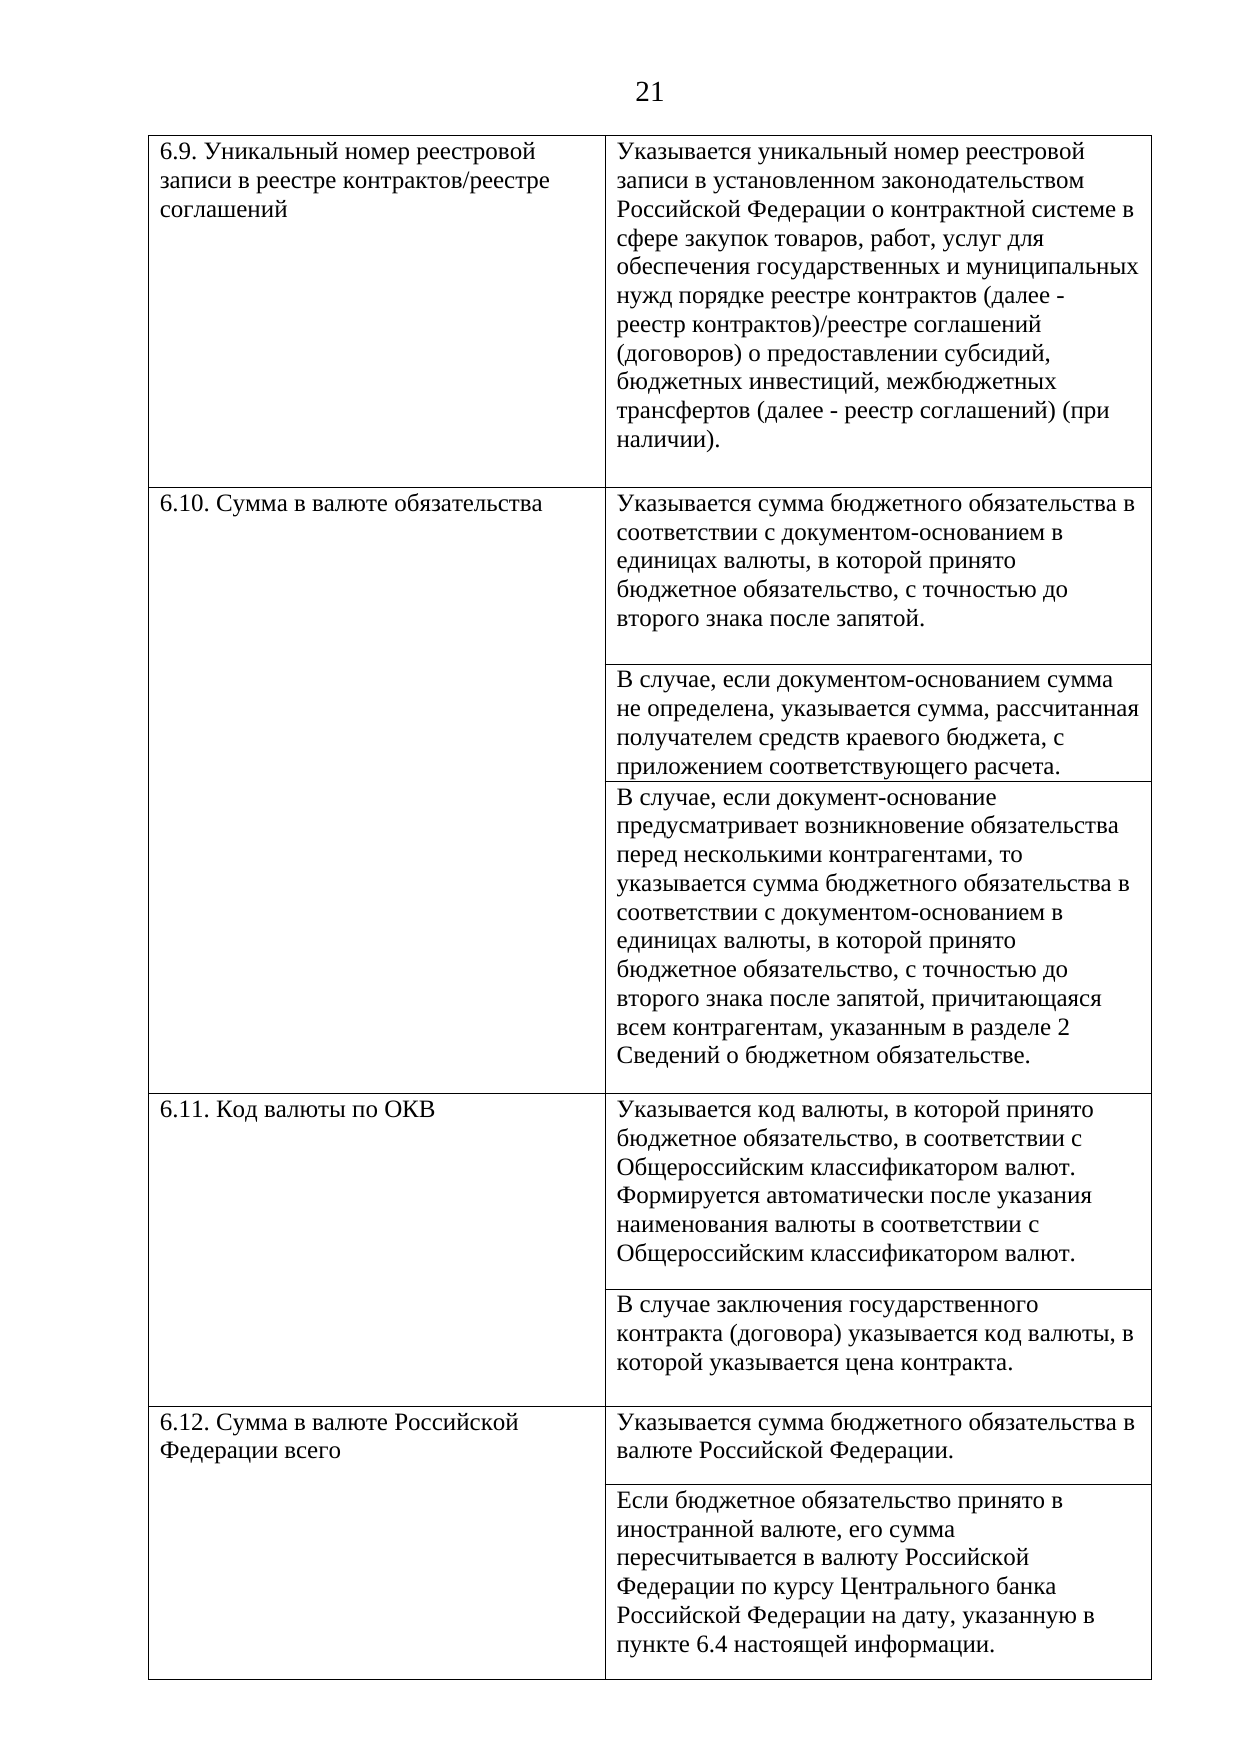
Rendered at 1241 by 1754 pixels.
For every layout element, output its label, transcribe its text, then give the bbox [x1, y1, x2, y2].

table_cell 6.12. Сумма в валюте Российской Федерации всего [149, 1407, 605, 1679]
table_cell Если бюджетное обязательство принято в иностранной валюте, его сумма пересчитывается в валюту Российской Федерации по курсу Центрального банка Российской Федерации на дату, указанную в пункте 6.4 настоящей информации. [606, 1485, 1151, 1679]
table_cell 6.9. Уникальный номер реестровой записи в реестре контрактов/реестре соглашений [149, 136, 605, 487]
table_cell 6.10. Сумма в валюте обязательства [149, 488, 605, 1093]
table_cell 6.11. Код валюты по ОКВ [149, 1094, 605, 1406]
table_cell Указывается код валюты, в которой принято бюджетное обязательство, в соответствии с Общероссийским классификатором валют. Формируется автоматически после указания наименования валюты в соответствии с Общероссийским классификатором валют. [606, 1094, 1151, 1288]
table_cell Указывается сумма бюджетного обязательства в соответствии с документом-основанием в единицах валюты, в которой принято бюджетное обязательство, с точностью до второго знака после запятой. [606, 488, 1151, 663]
table_cell В случае, если документом-основанием сумма не определена, указывается сумма, рассчитанная получателем средств краевого бюджета, с приложением соответствующего расчета. [606, 665, 1151, 781]
table_cell В случае, если документ-основание предусматривает возникновение обязательства перед несколькими контрагентами, то указывается сумма бюджетного обязательства в соответствии с документом-основанием в единицах валюты, в которой принято бюджетное обязательство, с точностью до второго знака после запятой, причитающаяся всем контрагентам, указанным в разделе 2 Сведений о бюджетном обязательстве. [606, 782, 1151, 1093]
table_cell Указывается сумма бюджетного обязательства в валюте Российской Федерации. [606, 1407, 1151, 1484]
table_cell Указывается уникальный номер реестровой записи в установленном законодательством Российской Федерации о контрактной системе в сфере закупок товаров, работ, услуг для обеспечения государственных и муниципальных нужд порядке реестре контрактов (далее - реестр контрактов)/реестре соглашений (договоров) о предоставлении субсидий, бюджетных инвестиций, межбюджетных трансфертов (далее - реестр соглашений) (при наличии). [606, 136, 1151, 487]
table_cell В случае заключения государственного контракта (договора) указывается код валюты, в которой указывается цена контракта. [606, 1290, 1151, 1406]
